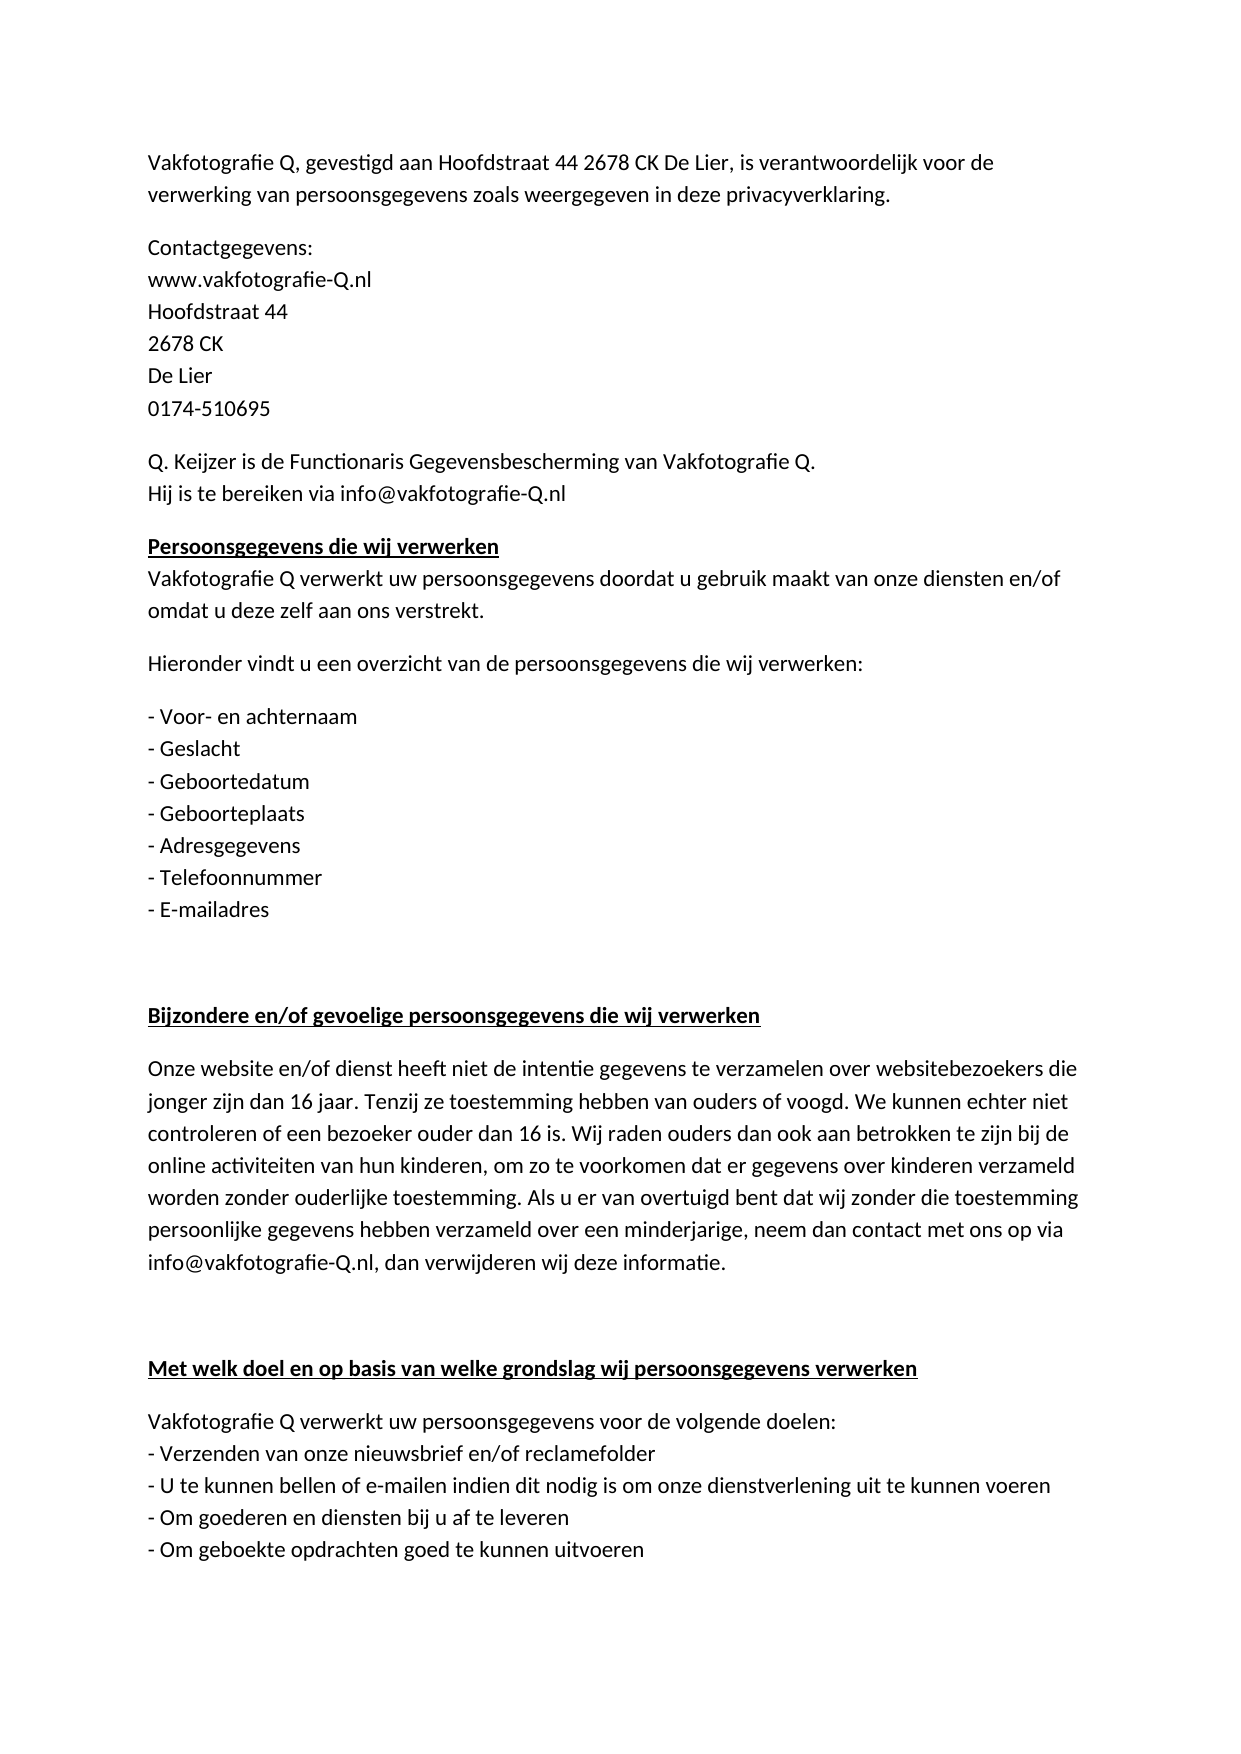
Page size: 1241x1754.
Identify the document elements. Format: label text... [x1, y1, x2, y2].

text Vakfotografie Q, gevestigd aan Hoofdstraat 44 2678 CK De Lier, is verantwoordelijk voor de verwerking van persoonsgegevens zoals weergegeven in deze privacyverklaring. [148, 148, 1093, 208]
text Bijzondere en/of gevoelige persoonsgegevens die wij verwerken [148, 1002, 1093, 1029]
text Q. Keijzer is de Functionaris Gegevensbescherming van Vakfotografie Q. Hij is te bereiken via info@vakfotografie-Q.nl [148, 447, 1093, 507]
text - Voor- en achternaam - Geslacht - Geboortedatum - Geboorteplaats - Adresgegevens - Telefoonnummer - E-mailadres [148, 702, 1093, 923]
text Onze website en/of dienst heeft niet de intentie gegevens te verzamelen over websitebezoekers die jonger zijn dan 16 jaar. Tenzij ze toestemming hebben van ouders of voogd. We kunnen echter niet controleren of een bezoeker ouder dan 16 is. Wij raden ouders dan ook aan betrokken te zijn bij de online activiteiten van hun kinderen, om zo te voorkomen dat er gegevens over kinderen verzameld worden zonder ouderlijke toestemming. Als u er van overtuigd bent dat wij zonder die toestemming persoonlijke gegevens hebben verzameld over een minderjarige, neem dan contact met ons op via info@vakfotografie-Q.nl, dan verwijderen wij deze informatie. [148, 1054, 1093, 1276]
text Hieronder vindt u een overzicht van de persoonsgegevens die wij verwerken: [148, 649, 1093, 677]
text Met welk doel en op basis van welke grondslag wij persoonsgegevens verwerken [148, 1354, 1093, 1382]
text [148, 1407, 1093, 1563]
text Contactgegevens: www.vakfotografie-Q.nl Hoofdstraat 44 2678 CK De Lier 0174-510695 [148, 233, 1093, 422]
text Persoonsgegevens die wij verwerken Vakfotografie Q verwerkt uw persoonsgegevens doordat u gebruik maakt van onze diensten en/of omdat u deze zelf aan ons verstrekt. [148, 532, 1093, 624]
